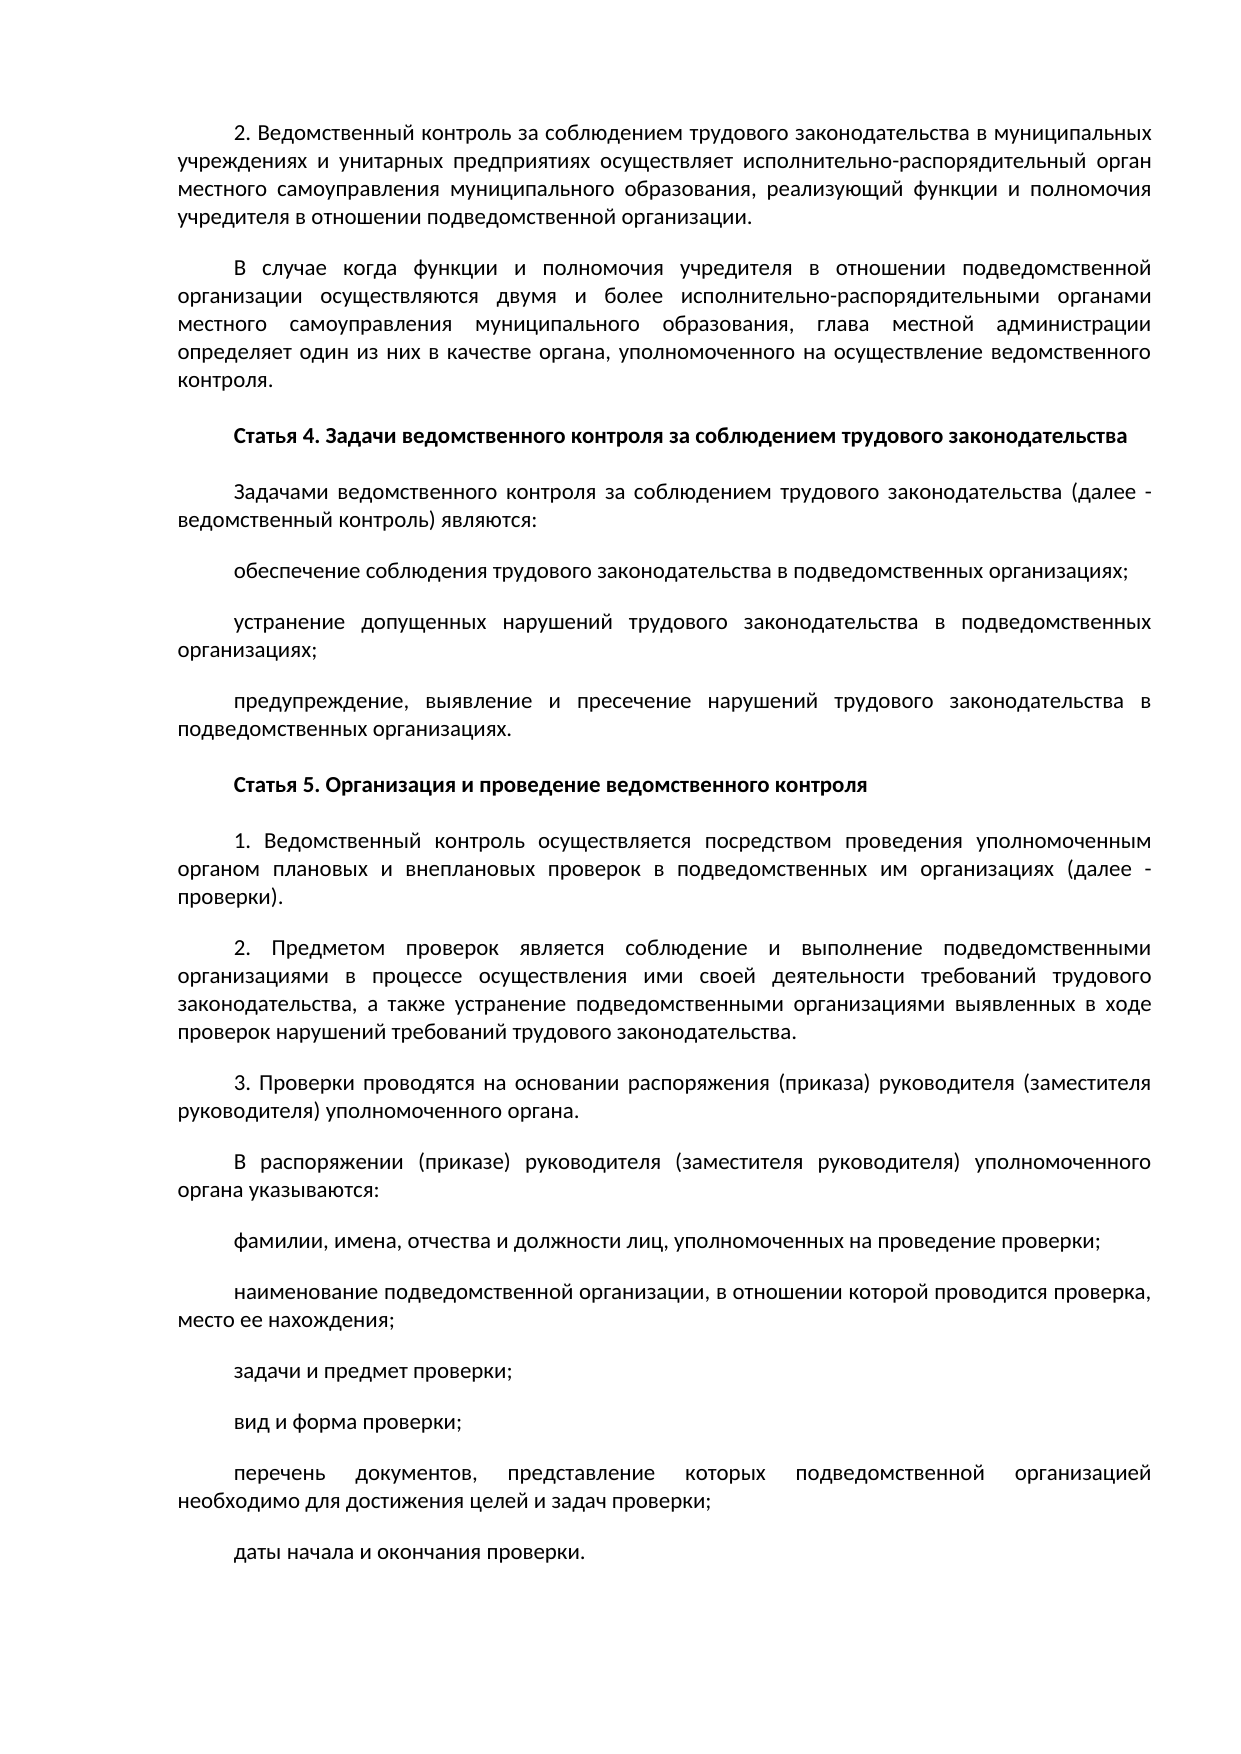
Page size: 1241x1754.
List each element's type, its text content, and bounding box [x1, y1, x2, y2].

text наименование подведомственной организации, в отношении которой проводится проверка, место ее нахождения; [177, 1277, 1152, 1333]
text В распоряжении (приказе) руководителя (заместителя руководителя) уполномоченного органа указываются: [177, 1147, 1152, 1203]
text В случае когда функции и полномочия учредителя в отношении подведомственной организации осуществляются двумя и более исполнительно-распорядительными органами местного самоуправления муниципального образования, глава местной администрации определяет один из них в качестве органа, уполномоченного на осуществление ведомственного контроля. [177, 253, 1152, 393]
text 3. Проверки проводятся на основании распоряжения (приказа) руководителя (заместителя руководителя) уполномоченного органа. [177, 1068, 1152, 1124]
text даты начала и окончания проверки. [177, 1537, 1152, 1565]
text Задачами ведомственного контроля за соблюдением трудового законодательства (далее - ведомственный контроль) являются: [177, 477, 1152, 533]
text 1. Ведомственный контроль осуществляется посредством проведения уполномоченным органом плановых и внеплановых проверок в подведомственных им организациях (далее - проверки). [177, 826, 1152, 910]
text предупреждение, выявление и пресечение нарушений трудового законодательства в подведомственных организациях. [177, 686, 1152, 742]
text 2. Предметом проверок является соблюдение и выполнение подведомственными организациями в процессе осуществления ими своей деятельности требований трудового законодательства, а также устранение подведомственными организациями выявленных в ходе проверок нарушений требований трудового законодательства. [177, 933, 1152, 1045]
text устранение допущенных нарушений трудового законодательства в подведомственных организациях; [177, 607, 1152, 663]
text фамилии, имена, отчества и должности лиц, уполномоченных на проведение проверки; [177, 1226, 1152, 1254]
text 2. Ведомственный контроль за соблюдением трудового законодательства в муниципальных учреждениях и унитарных предприятиях осуществляет исполнительно-распорядительный орган местного самоуправления муниципального образования, реализующий функции и полномочия учредителя в отношении подведомственной организации. [177, 118, 1152, 230]
text задачи и предмет проверки; [177, 1356, 1152, 1384]
text вид и форма проверки; [177, 1407, 1152, 1435]
title Статья 4. Задачи ведомственного контроля за соблюдением трудового законодательства [177, 421, 1152, 449]
title Статья 5. Организация и проведение ведомственного контроля [177, 770, 1152, 798]
text обеспечение соблюдения трудового законодательства в подведомственных организациях; [177, 556, 1152, 584]
text перечень документов, представление которых подведомственной организацией необходимо для достижения целей и задач проверки; [177, 1458, 1152, 1514]
